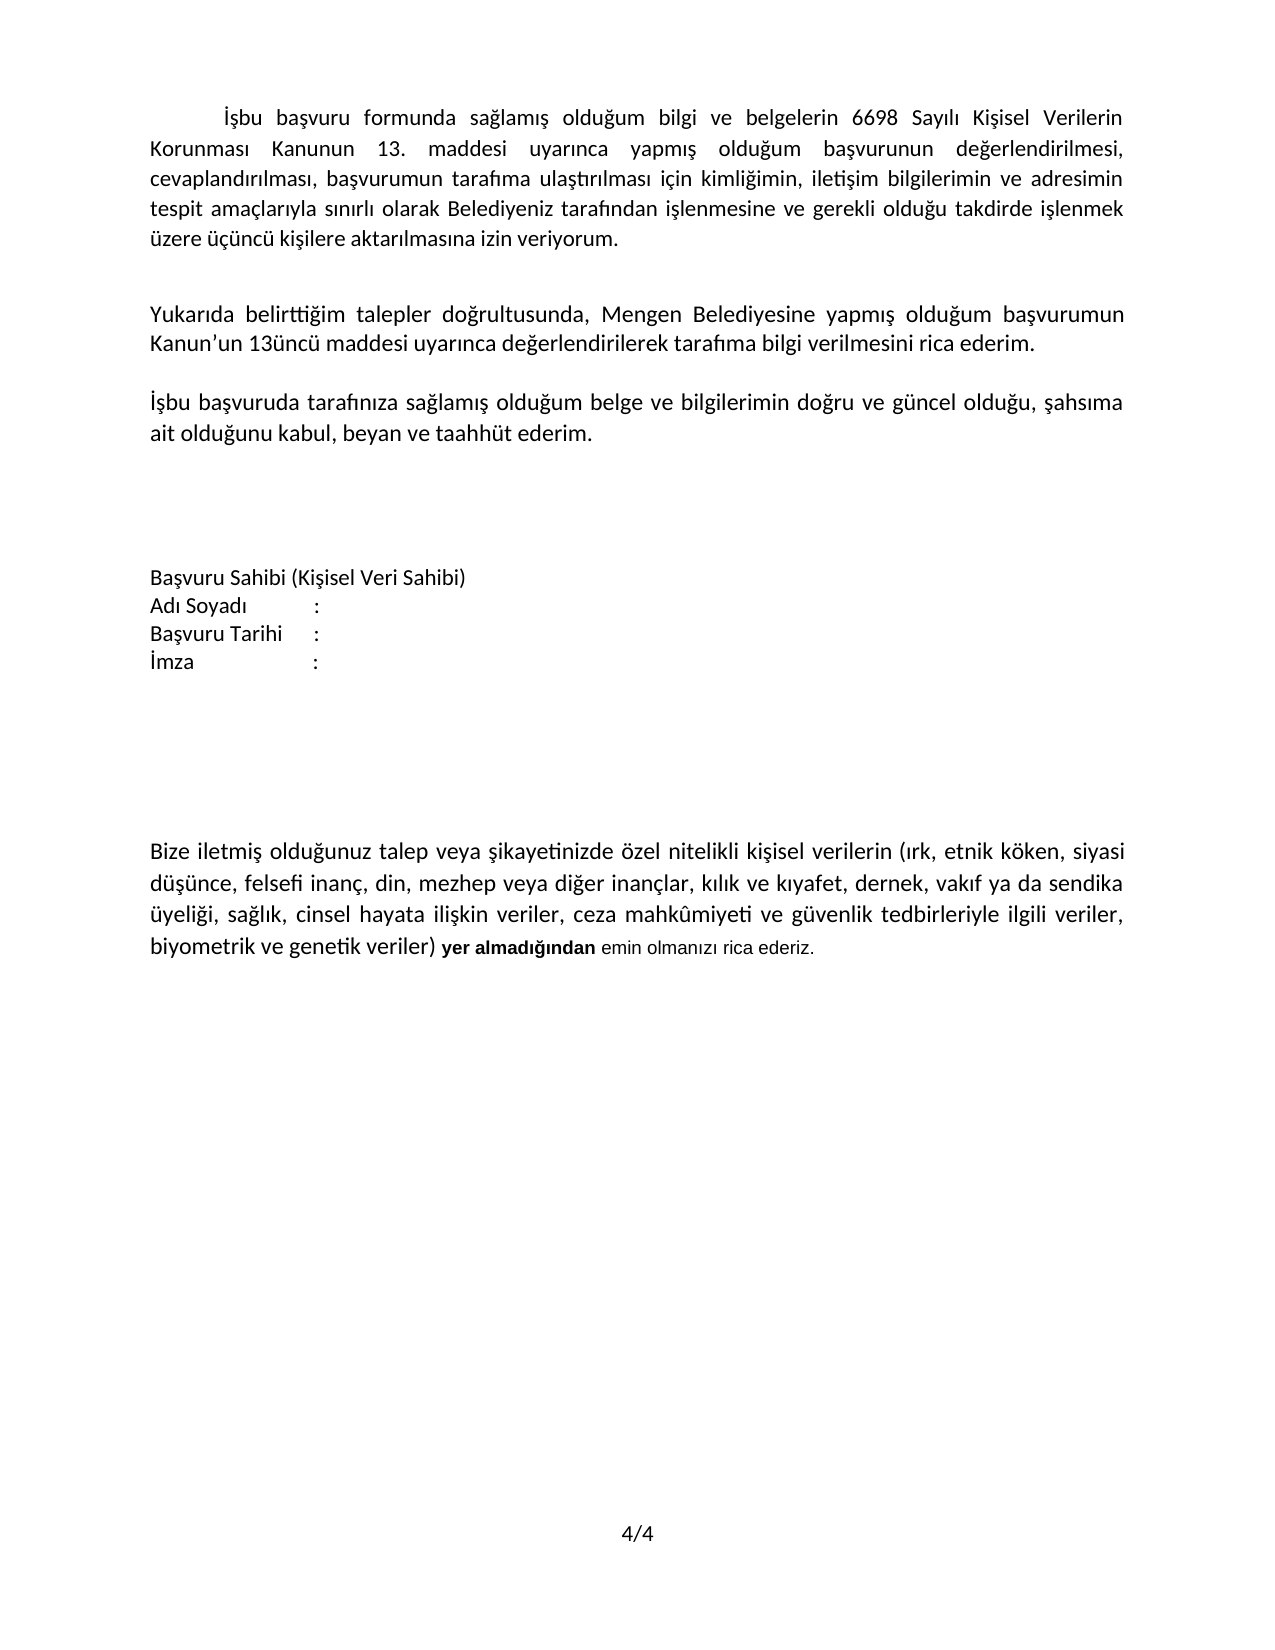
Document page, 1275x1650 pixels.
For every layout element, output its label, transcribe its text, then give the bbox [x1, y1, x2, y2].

text Bize iletmiş olduğunuz talep veya şikayetinizde özel nitelikli kişisel verilerin (ırk, etnik köken, siyasi düşünce, felsefi inanç, din, mezhep veya diğer inançlar, kılık ve kıyafet, dernek, vakıf ya da sendika üyeliği, sağlık, cinsel hayata ilişkin veriler, ceza mahkûmiyeti ve güvenlik tedbirleriyle ilgili veriler, biyometrik ve genetik veriler) yer almadığından emin olmanızı rica ederiz. [150, 836, 1125, 960]
text Başvuru Sahibi (Kişisel Veri Sahibi) [150, 563, 1125, 591]
text Adı Soyadı : [150, 591, 1125, 619]
text Yukarıda belirttiğim talepler doğrultusunda, Mengen Belediyesine yapmış olduğum başvurumun Kanun’un 13üncü maddesi uyarınca değerlendirilerek tarafıma bilgi verilmesini rica ederim. [150, 299, 1125, 358]
text İşbu başvuru formunda sağlamış olduğum bilgi ve belgelerin 6698 Sayılı Kişisel Verilerin Korunması Kanunun 13. maddesi uyarınca yapmış olduğum başvurunun değerlendirilmesi, cevaplandırılması, başvurumun tarafıma ulaştırılması için kimliğimin, iletişim bilgilerimin ve adresimin tespit amaçlarıyla sınırlı olarak Belediyeniz tarafından işlenmesine ve gerekli olduğu takdirde işlenmek üzere üçüncü kişilere aktarılmasına izin veriyorum. [150, 103, 1125, 252]
text İmza : [150, 647, 1125, 675]
text Başvuru Tarihi : [150, 619, 1125, 647]
text İşbu başvuruda tarafınıza sağlamış olduğum belge ve bilgilerimin doğru ve güncel olduğu, şahsıma ait olduğunu kabul, beyan ve taahhüt ederim. [150, 387, 1125, 448]
